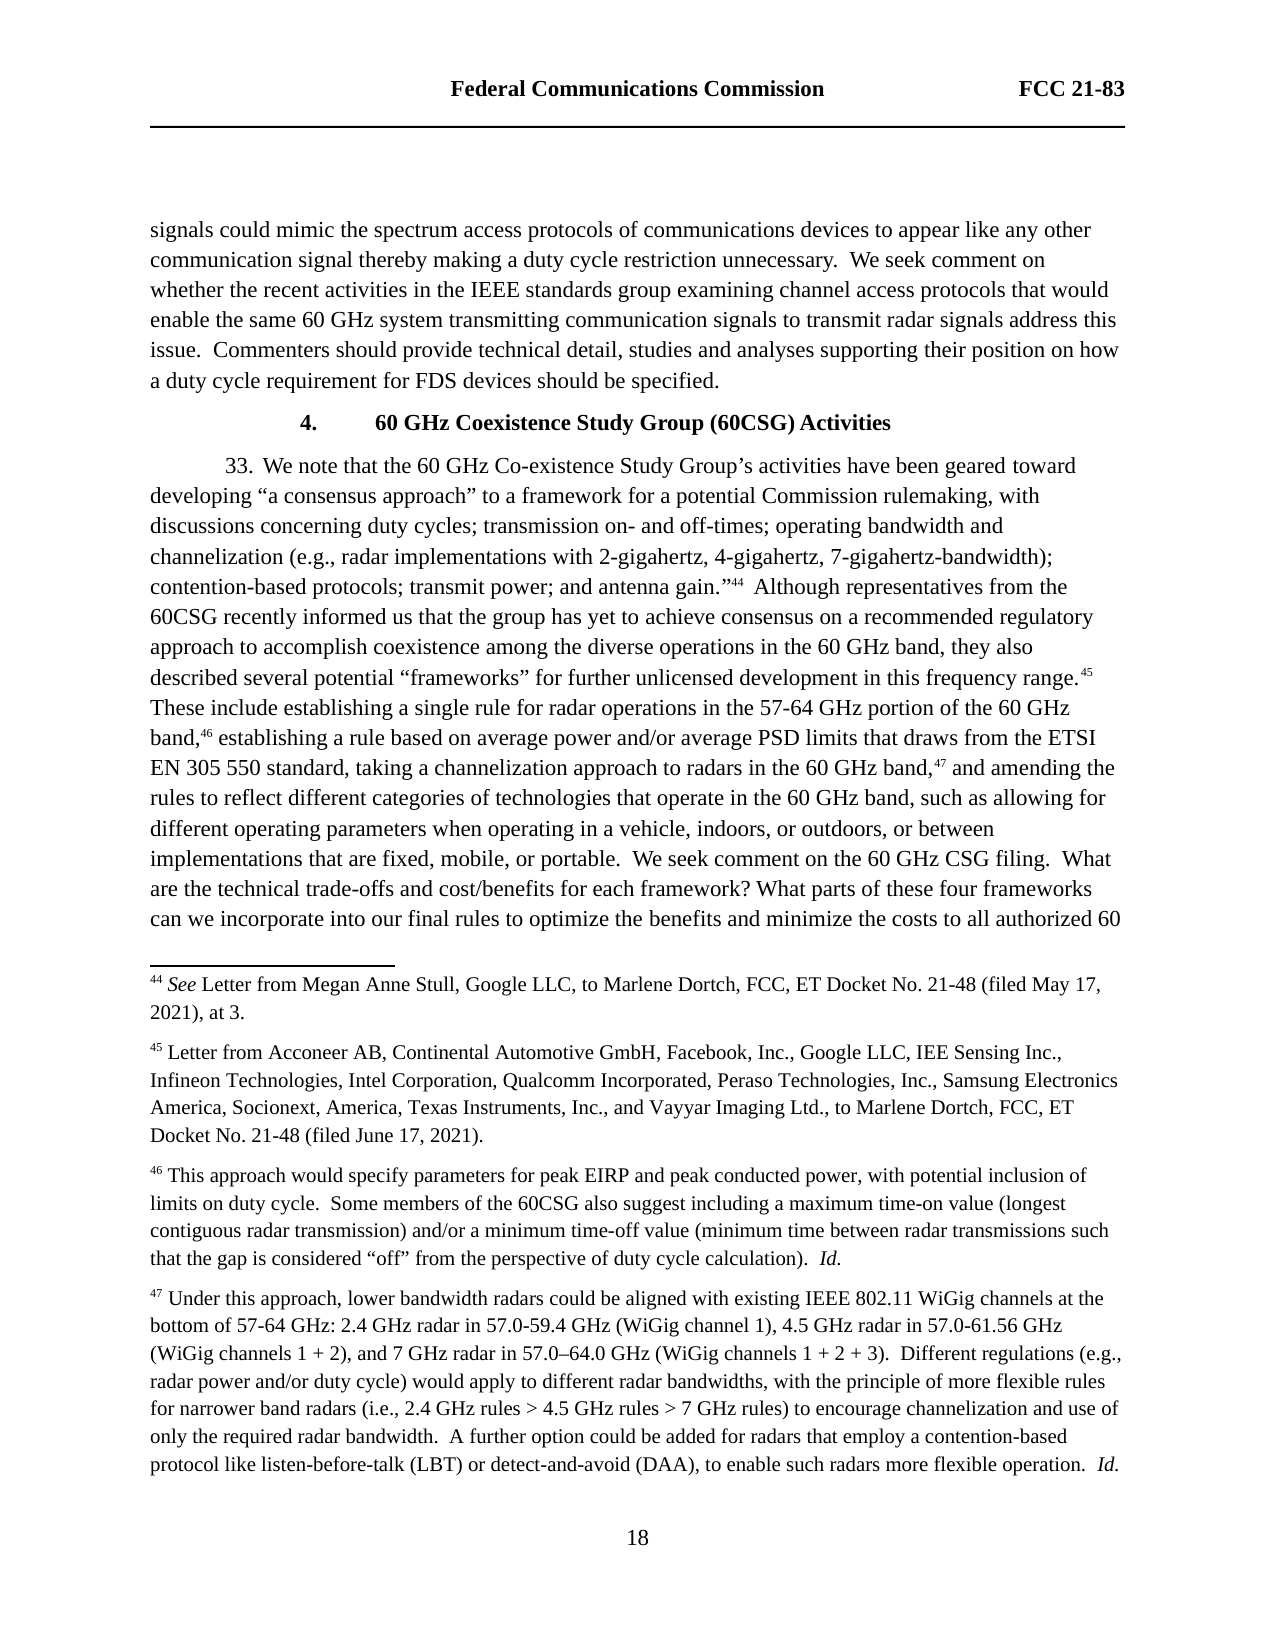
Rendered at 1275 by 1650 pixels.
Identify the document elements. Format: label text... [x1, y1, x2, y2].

subtitle 60 GHz Coexistence Study Group (60CSG) Activities [300, 409, 1125, 436]
text On the other hand, other parties indicate that “regulatory guarantees of such latency targets would substantially degrade performance of FMCW radars, which generally need to transmit frequent chirps (to prevent velocity aliasing) and span a sufficient burst time to enable good velocity resolution.” These parties argue that a duty cycle rule restricting radars to “guarantee that at least 99% of WiGig packets experience on-air latency of no more than a few milliseconds” would be unnecessary due to “radars’ low transmission power, low potential to generate interference, and antenna directionality, as well as propagation loss in the 60 GHz band.” A regulatory latency target will have a similar impact on pulse radars as well, as the radar’s observable maximum velocity and velocity resolution both depend on the pulse repetition frequency. As such, should duty cycle be defined differently for radar systems with different modulation techniques (FMCW, pulse, etc.) operating on different time scales? On the other hand, in view of these apparent limitations with respect to maximum velocity and velocity resolution, is duty cycle a suitable parameter for regulation? Can limiting peak and average power within a defined band be a better approach than specifying a duty cycle? If regulating the duty cycle is necessary, then how should it be defined? We seek comment and technical input on appropriate parameters for regulation including definition/characterization of the duty cycle with respect to radar devices. We seek input on this issue to maximize the efficiency of both communications and radar operations without unduly degrading the operating environment for unlicensed users of the band or causing harmful interference to authorized users in the band. We also seek comment on whether radar signals could mimic the spectrum access protocols of communications devices to appear like any other communication signal thereby making a duty cycle restriction unnecessary. We seek comment on whether the recent activities in the IEEE standards group examining channel access protocols that would enable the same 60 GHz system transmitting communication signals to transmit radar signals address this issue. Commenters should provide technical detail, studies and analyses supporting their position on how a duty cycle requirement for FDS devices should be specified. [150, 216, 1125, 393]
text We note that the 60 GHz Co-existence Study Group’s activities have been geared toward developing “a consensus approach” to a framework for a potential Commission rulemaking, with discussions concerning duty cycles; transmission on- and off-times; operating bandwidth and channelization (e.g., radar implementations with 2-gigahertz, 4-gigahertz, 7-gigahertz-bandwidth); contention-based protocols; transmit power; and antenna gain.” Although representatives from the 60CSG recently informed us that the group has yet to achieve consensus on a recommended regulatory approach to accomplish coexistence among the diverse operations in the 60 GHz band, they also described several potential “frameworks” for further unlicensed development in this frequency range. These include establishing a single rule for radar operations in the 57-64 GHz portion of the 60 GHz band, establishing a rule based on average power and/or average PSD limits that draws from the ETSI EN 305 550 standard, taking a channelization approach to radars in the 60 GHz band, and amending the rules to reflect different categories of technologies that operate in the 60 GHz band, such as allowing for different operating parameters when operating in a vehicle, indoors, or outdoors, or between implementations that are fixed, mobile, or portable. We seek comment on the 60 GHz CSG filing. What are the technical trade-offs and cost/benefits for each framework? What parts of these four frameworks can we incorporate into our final rules to optimize the benefits and minimize the costs to all authorized 60 GHz users, and help us achieve our objective of fostering a greater variety of unlicensed uses in the 60 GHz band? We also seek input on the work results of any other coexistence standards activities (international and domestic) and/or cooperative works between communications and FDS study groups that may have taken place, and how such work may inform our proposals to expand unlicensed use of the band. [150, 452, 1125, 932]
